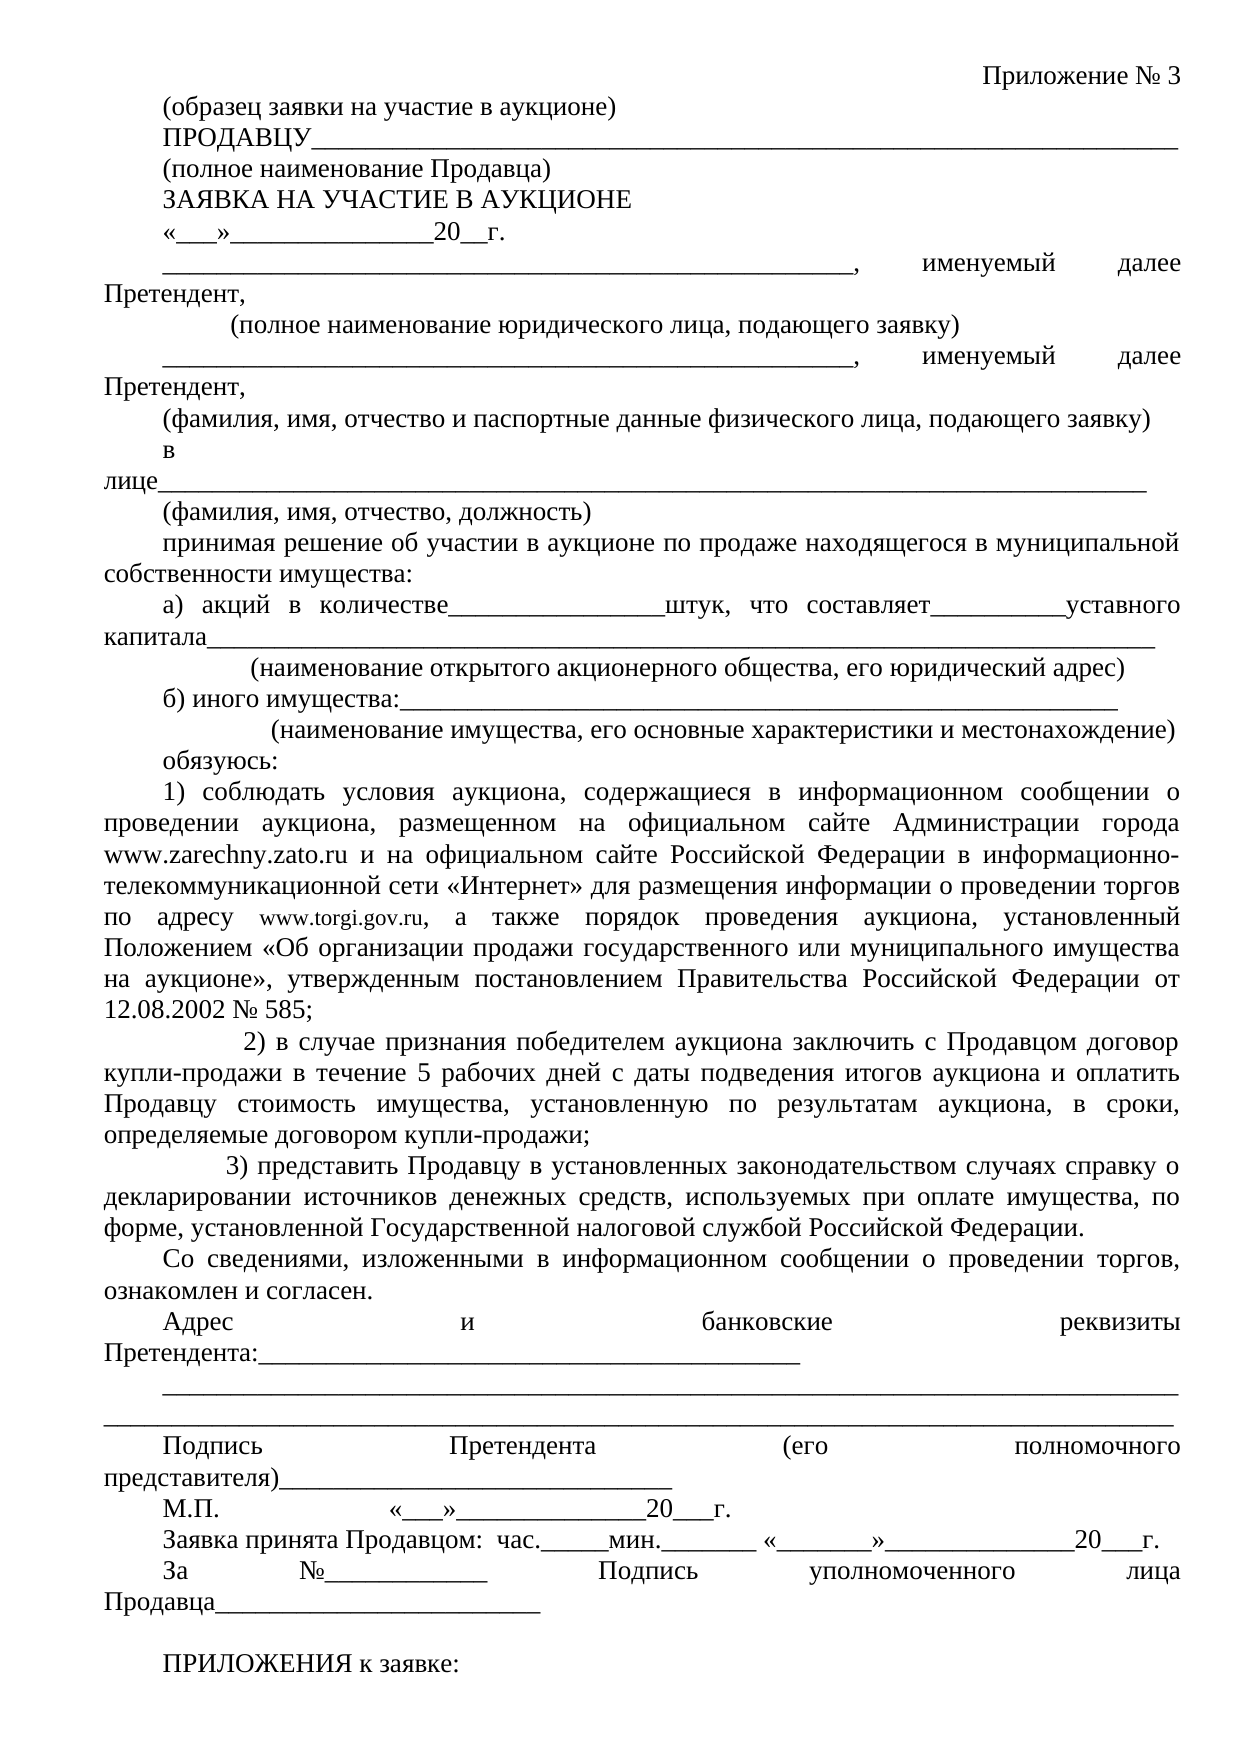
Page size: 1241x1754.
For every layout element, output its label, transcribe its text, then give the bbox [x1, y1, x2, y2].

text ___________________________________________________, именуемый далее Претендент, [103, 246, 1181, 308]
text Подпись Претендента (его полномочного представителя)_____________________________ [103, 1429, 1181, 1492]
text (наименование имущества, его основные характеристики и местонахождение) [103, 713, 1181, 744]
text а) акций в количестве________________штук, что составляет__________уставного капитала______________________________________________________________________ [103, 588, 1181, 651]
text 2) в случае признания победителем аукциона заключить с Продавцом договор купли-продажи в течение 5 рабочих дней с даты подведения итогов аукциона и оплатить Продавцу стоимость имущества, установленную по результатам аукциона, в сроки, определяемые договором купли-продажи; [103, 1024, 1181, 1149]
text (полное наименование юридического лица, подающего заявку) [103, 308, 1181, 339]
text (образец заявки на участие в аукционе) [103, 90, 1181, 121]
text 1) соблюдать условия аукциона, содержащиеся в информационном сообщении о проведении аукциона, размещенном на официальном сайте Администрации города www.zarechny.zato.ru и на официальном сайте Российской Федерации в информационно-телекоммуникационной сети «Интернет» для размещения информации о проведении торгов по адресу www.torgi.gov.ru, а также порядок проведения аукциона, установленный Положением «Об организации продажи государственного или муниципального имущества на аукционе», утвержденным постановлением Правительства Российской Федерации от 12.08.2002 № 585; [103, 775, 1181, 1024]
text (полное наименование Продавца) [103, 152, 1181, 184]
text ЗАЯВКА НА УЧАСТИЕ В АУКЦИОНЕ [103, 184, 1181, 215]
text ПРИЛОЖЕНИЯ к заявке: [103, 1647, 1181, 1679]
text За №____________ Подпись уполномоченного лица Продавца________________________ [103, 1554, 1181, 1616]
text ПРОДАВЦУ________________________________________________________________ [103, 121, 1181, 152]
text 3) представить Продавцу в установленных законодательством случаях справку о декларировании источников денежных средств, используемых при оплате имущества, по форме, установленной Государственной налоговой службой Российской Федерации. [103, 1149, 1181, 1243]
text (наименование открытого акционерного общества, его юридический адрес) [103, 651, 1181, 682]
text в лице_________________________________________________________________________ [103, 433, 1181, 495]
text принимая решение об участии в аукционе по продаже находящегося в муниципальной собственности имущества: [103, 526, 1181, 588]
text (фамилия, имя, отчество и паспортные данные физического лица, подающего заявку) [103, 402, 1181, 433]
text Заявка принята Продавцом: час._____мин._______ «_______»______________20___г. [103, 1523, 1181, 1554]
text б) иного имущества:_____________________________________________________ [103, 682, 1181, 713]
text «___»_______________20__г. [103, 215, 1181, 246]
text обязуюсь: [103, 744, 1181, 775]
text Со сведениями, изложенными в информационном сообщении о проведении торгов, ознакомлен и согласен. [103, 1243, 1181, 1305]
text Адрес и банковские реквизиты Претендента:________________________________________ [103, 1305, 1181, 1367]
text ___________________________________________________, именуемый далее Претендент, [103, 339, 1181, 402]
text Приложение № 3 [103, 59, 1181, 90]
text М.П. «___»______________20___г. [103, 1492, 1181, 1523]
text __________________________________________________________________________________________________________________________________________________________ [103, 1367, 1181, 1429]
text (фамилия, имя, отчество, должность) [103, 495, 1181, 526]
